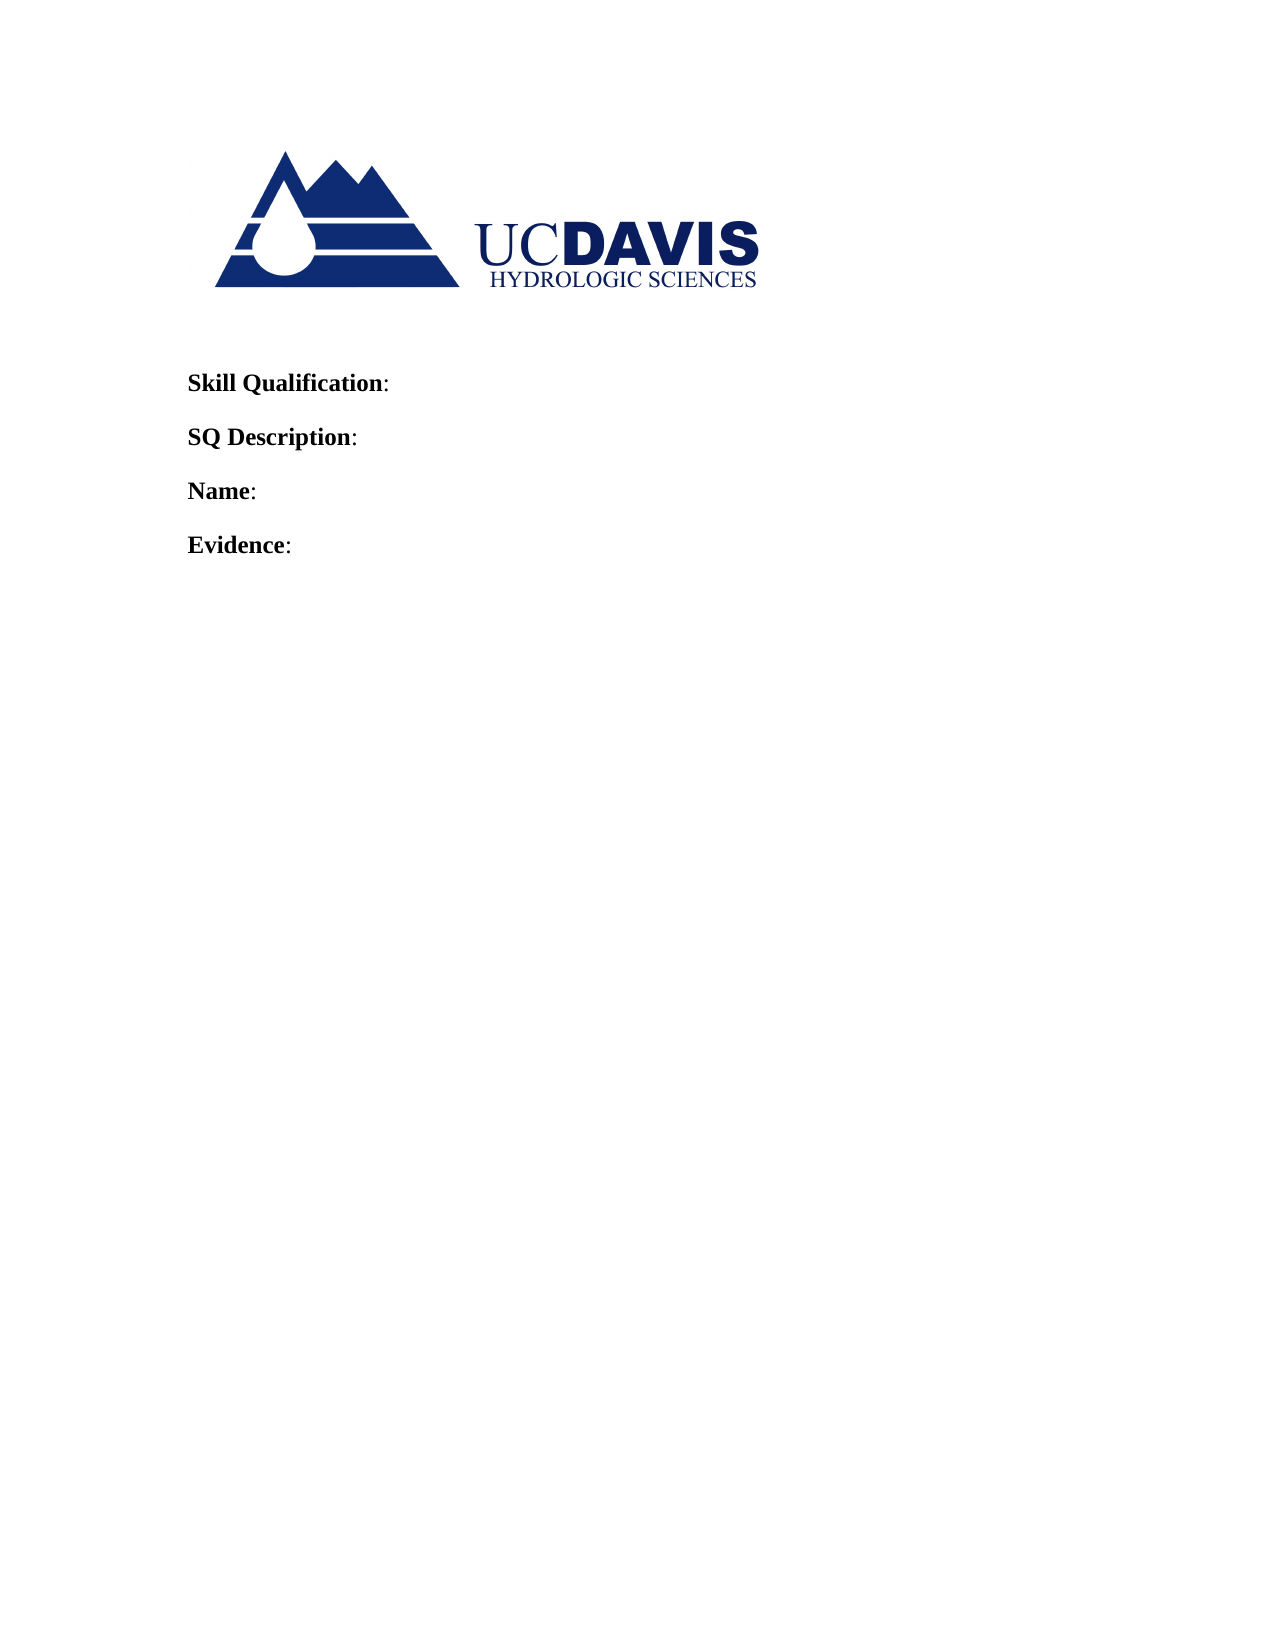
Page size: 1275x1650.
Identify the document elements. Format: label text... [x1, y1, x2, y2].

picture [187, 150, 760, 290]
text Name: [187, 476, 1087, 504]
text SQ Description: [187, 422, 1087, 451]
text Skill Qualification: [187, 368, 1087, 397]
text Evidence: [187, 530, 1087, 558]
